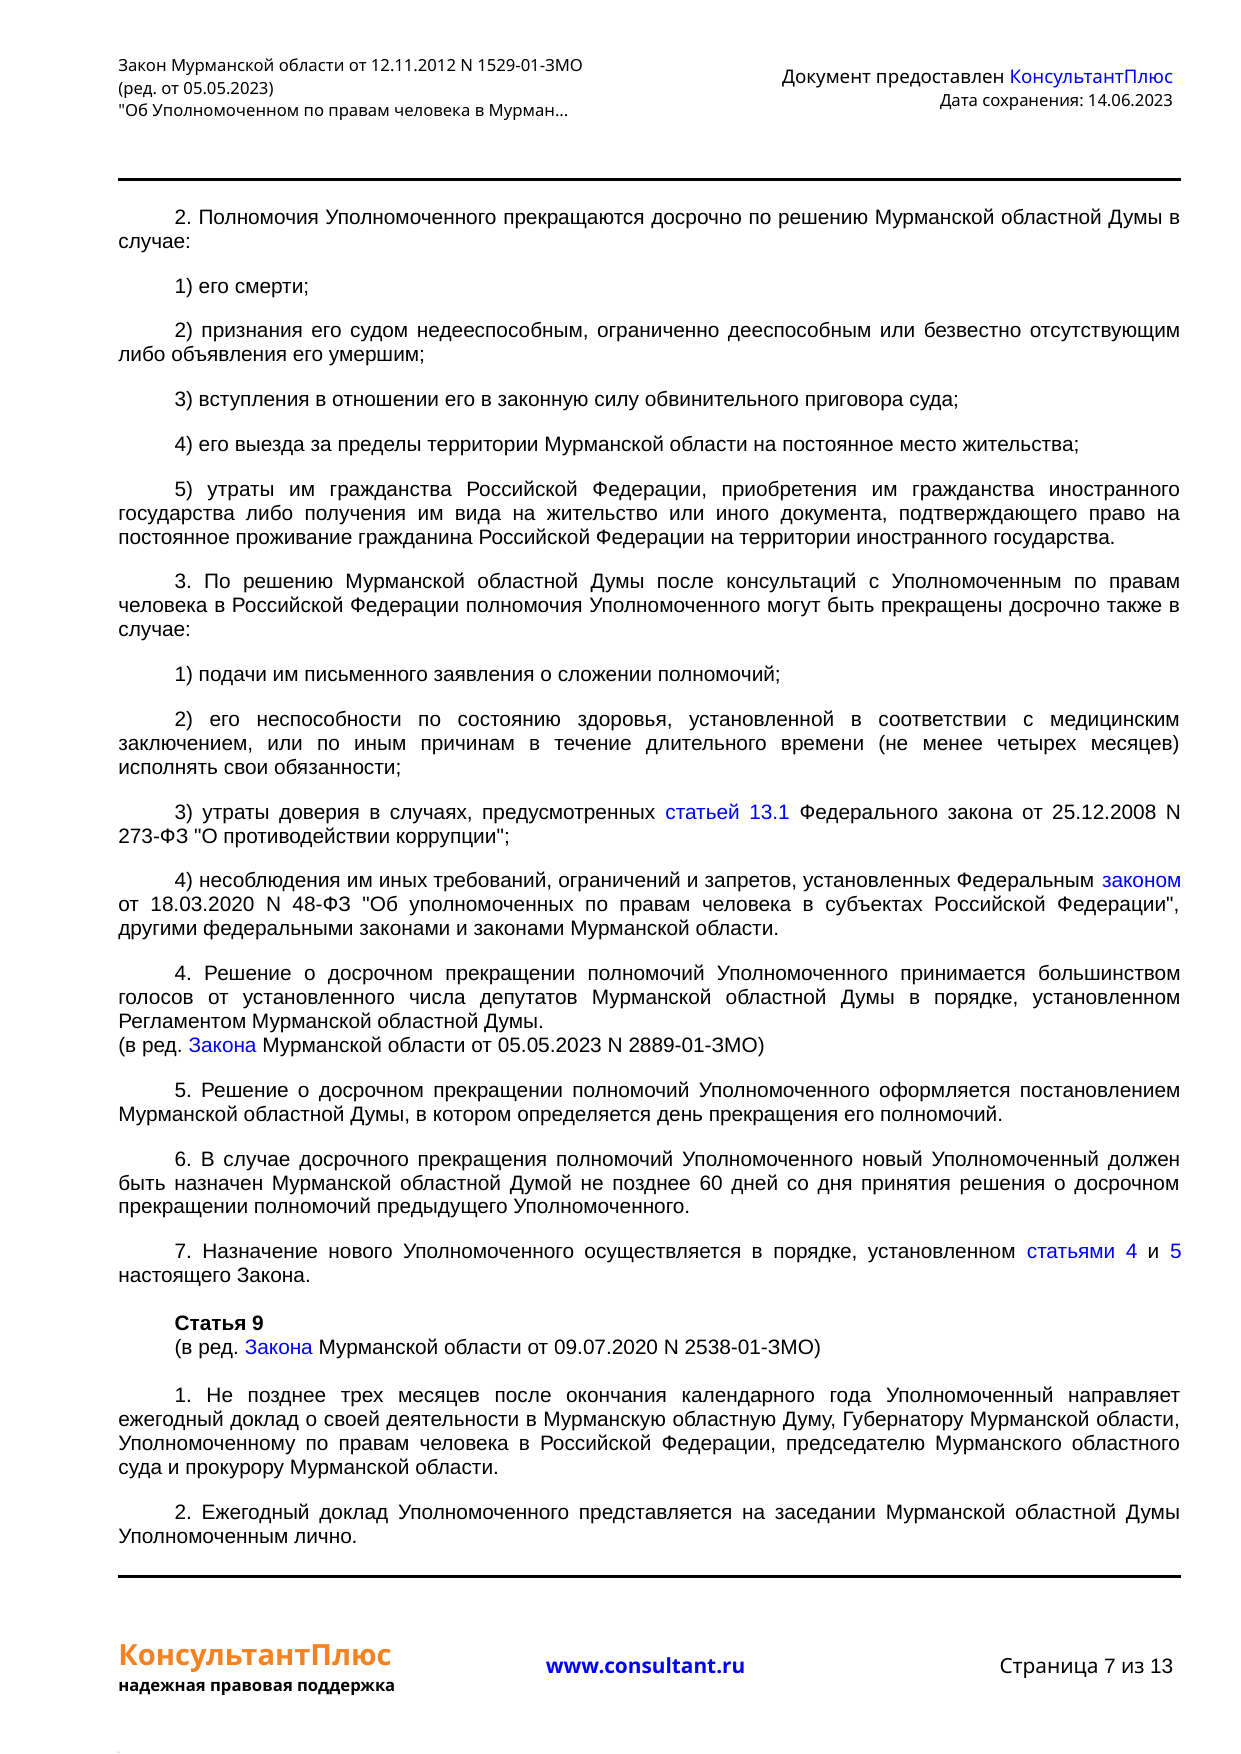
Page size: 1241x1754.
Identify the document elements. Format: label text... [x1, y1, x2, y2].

text 1) его смерти; [118, 273, 1181, 297]
text 4) несоблюдения им иных требований, ограничений и запретов, установленных Федеральным законом от 18.03.2020 N 48-ФЗ "Об уполномоченных по правам человека в субъектах Российской Федерации", другими федеральными законами и законами Мурманской области. [118, 868, 1181, 940]
text 2. Ежегодный доклад Уполномоченного представляется на заседании Мурманской областной Думы Уполномоченным лично. [118, 1499, 1181, 1547]
text (в ред. Закона Мурманской области от 09.07.2020 N 2538-01-ЗМО) [118, 1335, 1181, 1359]
text 3. По решению Мурманской областной Думы после консультаций с Уполномоченным по правам человека в Российской Федерации полномочия Уполномоченного могут быть прекращены досрочно также в случае: [118, 569, 1181, 641]
text 1) подачи им письменного заявления о сложении полномочий; [118, 662, 1181, 686]
text 1. Не позднее трех месяцев после окончания календарного года Уполномоченный направляет ежегодный доклад о своей деятельности в Мурманскую областную Думу, Губернатору Мурманской области, Уполномоченному по правам человека в Российской Федерации, председателю Мурманского областного суда и прокурору Мурманской области. [118, 1383, 1181, 1479]
text 7. Назначение нового Уполномоченного осуществляется в порядке, установленном статьями 4 и 5 настоящего Закона. [118, 1239, 1181, 1287]
text 5) утраты им гражданства Российской Федерации, приобретения им гражданства иностранного государства либо получения им вида на жительство или иного документа, подтверждающего право на постоянное проживание гражданина Российской Федерации на территории иностранного государства. [118, 477, 1181, 548]
text 4) его выезда за пределы территории Мурманской области на постоянное место жительства; [118, 432, 1181, 456]
text 2. Полномочия Уполномоченного прекращаются досрочно по решению Мурманской областной Думы в случае: [118, 205, 1181, 253]
title Статья 9 [118, 1311, 1181, 1335]
text 2) его неспособности по состоянию здоровья, установленной в соответствии с медицинским заключением, или по иным причинам в течение длительного времени (не менее четырех месяцев) исполнять свои обязанности; [118, 707, 1181, 779]
text 5. Решение о досрочном прекращении полномочий Уполномоченного оформляется постановлением Мурманской областной Думы, в котором определяется день прекращения его полномочий. [118, 1078, 1181, 1126]
text 3) вступления в отношении его в законную силу обвинительного приговора суда; [118, 387, 1181, 411]
text 3) утраты доверия в случаях, предусмотренных статьей 13.1 Федерального закона от 25.12.2008 N 273-ФЗ "О противодействии коррупции"; [118, 799, 1181, 847]
text 6. В случае досрочного прекращения полномочий Уполномоченного новый Уполномоченный должен быть назначен Мурманской областной Думой не позднее 60 дней со дня принятия решения о досрочном прекращении полномочий предыдущего Уполномоченного. [118, 1146, 1181, 1218]
text (в ред. Закона Мурманской области от 05.05.2023 N 2889-01-ЗМО) [118, 1033, 1181, 1057]
text 2) признания его судом недееспособным, ограниченно дееспособным или безвестно отсутствующим либо объявления его умершим; [118, 318, 1181, 366]
text 4. Решение о досрочном прекращении полномочий Уполномоченного принимается большинством голосов от установленного числа депутатов Мурманской областной Думы в порядке, установленном Регламентом Мурманской областной Думы. [118, 961, 1181, 1033]
